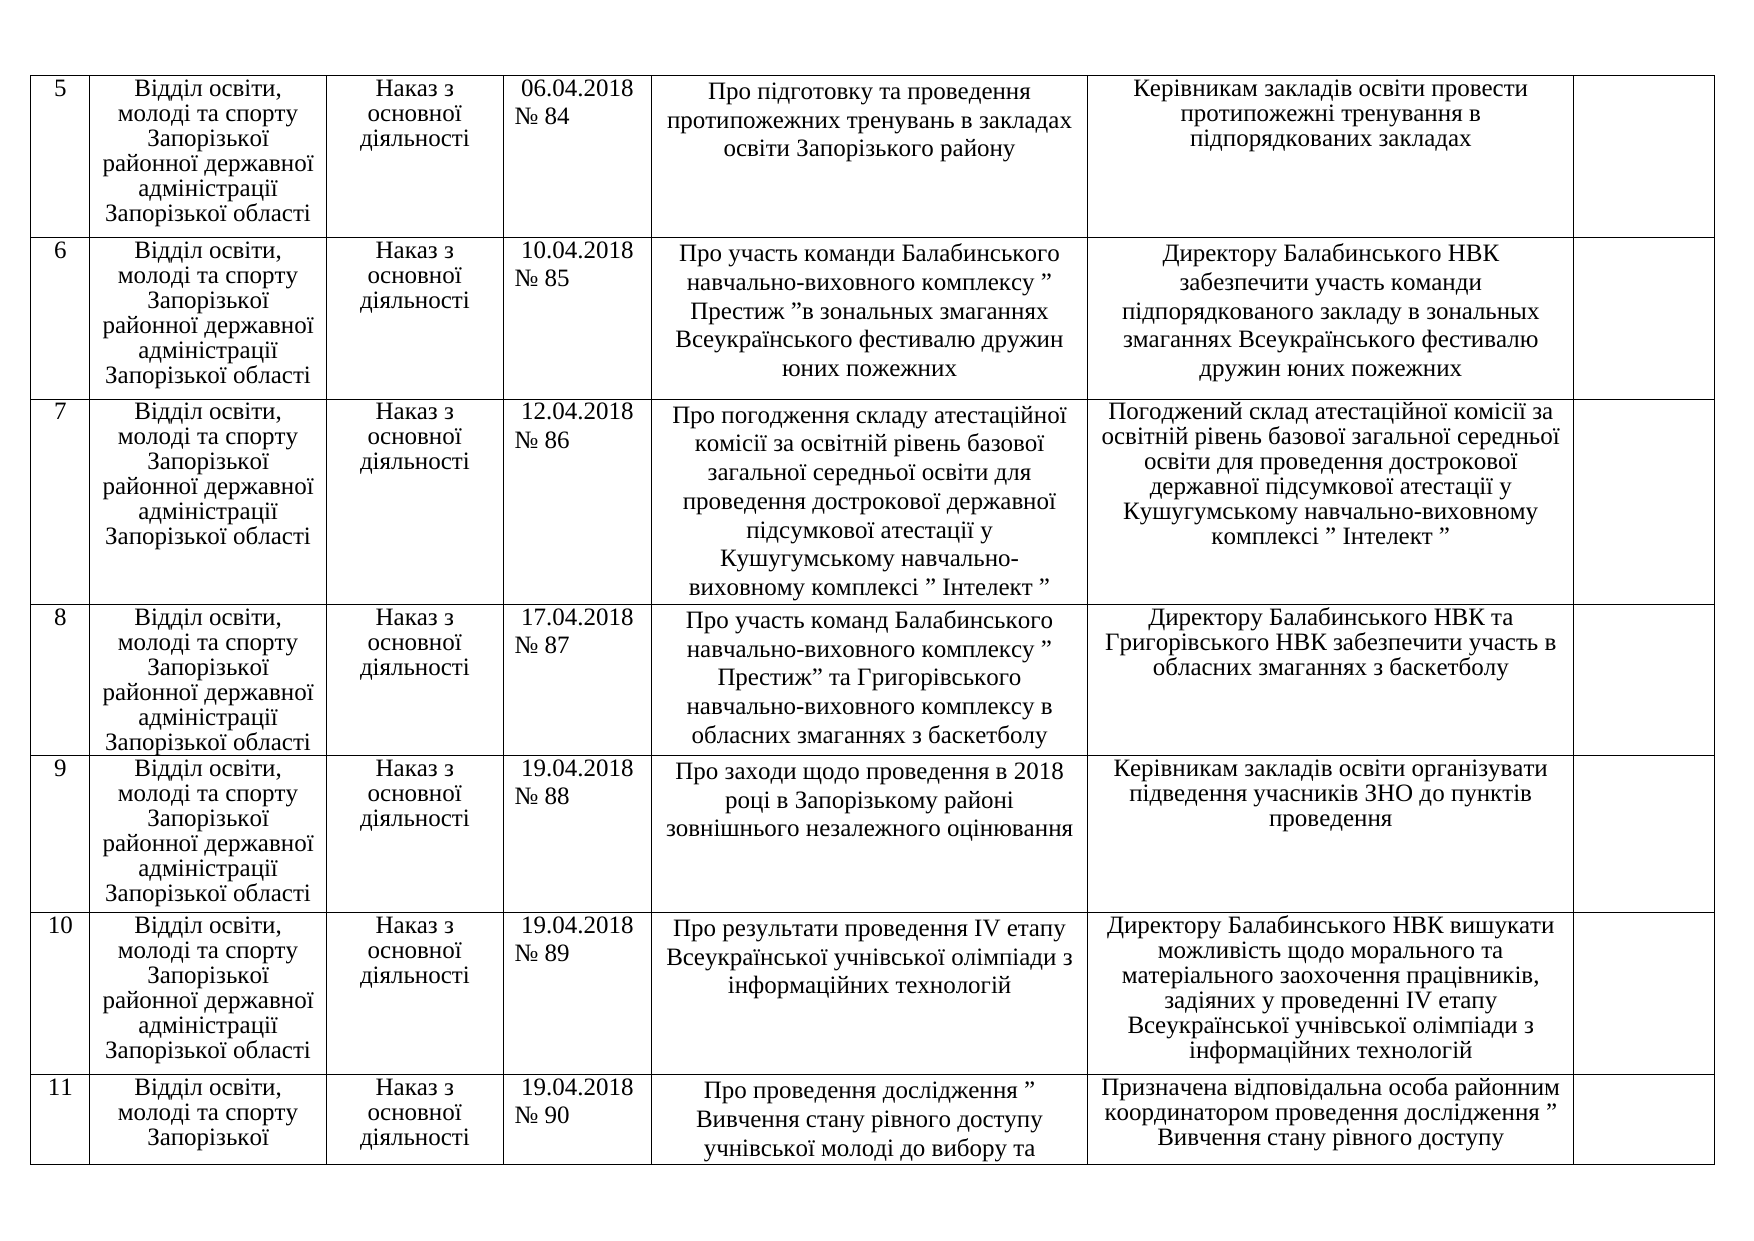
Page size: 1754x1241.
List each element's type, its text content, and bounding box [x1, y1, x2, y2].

table_cell 10 [31, 913, 89, 1074]
table_cell Відділ освіти, молоді та спорту Запорізької районної державної адміністрації Запорізької області [90, 913, 326, 1074]
table_cell [1574, 913, 1714, 1074]
table_cell 5 [31, 76, 89, 237]
table_cell Відділ освіти, молоді та спорту Запорізької районної державної адміністрації Запорізької області [90, 756, 326, 912]
table_cell 7 [31, 400, 89, 604]
table_cell Про участь команди Балабинського навчально-виховного комплексу ” Престиж ”в зональных змаганнях Всеукраїнського фестивалю дружин юних пожежних [652, 238, 1087, 399]
table_cell Наказ з основної діяльності [327, 756, 503, 912]
table_cell Про підготовку та проведення протипожежних тренувань в закладах освіти Запорізького району [652, 76, 1087, 237]
table_cell Наказ з основної діяльності [327, 400, 503, 604]
table_cell Про участь команд Балабинського навчально-виховного комплексу ” Престиж” та Григорівського навчально-виховного комплексу в обласних змаганнях з баскетболу [652, 605, 1087, 755]
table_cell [327, 76, 503, 237]
table_cell 19.04.2018 № 89 [504, 913, 651, 1074]
table_cell 19.04.2018 № 88 [504, 756, 651, 912]
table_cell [90, 1075, 326, 1164]
table_cell 6 [31, 238, 89, 399]
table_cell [652, 1075, 1087, 1164]
table_cell Погоджений склад атестаційної комісії за освітній рівень базової загальної середньої освіти для проведення дострокової державної підсумкової атестації у Кушугумському навчально-виховному комплексі ” Інтелект ” [1088, 400, 1573, 604]
table_cell [1574, 605, 1714, 755]
table_cell 8 [31, 605, 89, 755]
table_cell 12.04.2018 № 86 [504, 400, 651, 604]
table_cell 19.04.2018 № 90 [504, 1075, 651, 1164]
table_cell Наказ з основної діяльності [327, 913, 503, 1074]
table_cell 9 [31, 756, 89, 912]
table_cell [1574, 76, 1714, 237]
table_cell Відділ освіти, молоді та спорту Запорізької районної державної адміністрації Запорізької області [90, 400, 326, 604]
table_cell [1574, 238, 1714, 399]
table_cell [1574, 1075, 1714, 1164]
table_cell [1574, 756, 1714, 912]
table_cell Відділ освіти, молоді та спорту Запорізької районної державної адміністрації Запорізької області [90, 238, 326, 399]
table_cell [327, 1075, 503, 1164]
table_cell [1574, 400, 1714, 604]
table_cell Директору Балабинського НВК та Григорівського НВК забезпечити участь в обласних змаганнях з баскетболу [1088, 605, 1573, 755]
table_cell Наказ з основної діяльності [327, 605, 503, 755]
table_cell Про погодження складу атестаційної комісії за освітній рівень базової загальної середньої освіти для проведення дострокової державної підсумкової атестації у Кушугумському навчально-виховному комплексі ” Інтелект ” [652, 400, 1087, 604]
table_cell Директору Балабинського НВК забезпечити участь команди підпорядкованого закладу в зональных змаганнях Всеукраїнського фестивалю дружин юних пожежних [1088, 238, 1573, 399]
table_cell 10.04.2018 № 85 [504, 238, 651, 399]
table_cell Керівникам закладів освіти провести протипожежні тренування в підпорядкованих закладах [1088, 76, 1573, 237]
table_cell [1088, 1075, 1573, 1164]
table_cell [90, 76, 326, 237]
table_cell 11 [31, 1075, 89, 1164]
table_cell Наказ з основної діяльності [327, 238, 503, 399]
table_cell Директору Балабинського НВК вишукати можливість щодо морального та матеріального заохочення працівників, задіяних у проведенні ІV етапу Всеукраїнської учнівської олімпіади з інформаційних технологій [1088, 913, 1573, 1074]
table_cell 06.04.2018 № 84 [504, 76, 651, 237]
table_cell Відділ освіти, молоді та спорту Запорізької районної державної адміністрації Запорізької області [90, 605, 326, 755]
table_cell Керівникам закладів освіти організувати підведення учасників ЗНО до пунктів проведення [1088, 756, 1573, 912]
table_cell Про результати проведення ІV етапу Всеукраїнської учнівської олімпіади з інформаційних технологій [652, 913, 1087, 1074]
table_cell 17.04.2018 № 87 [504, 605, 651, 755]
table_cell Про заходи щодо проведення в 2018 році в Запорізькому районі зовнішнього незалежного оцінювання [652, 756, 1087, 912]
